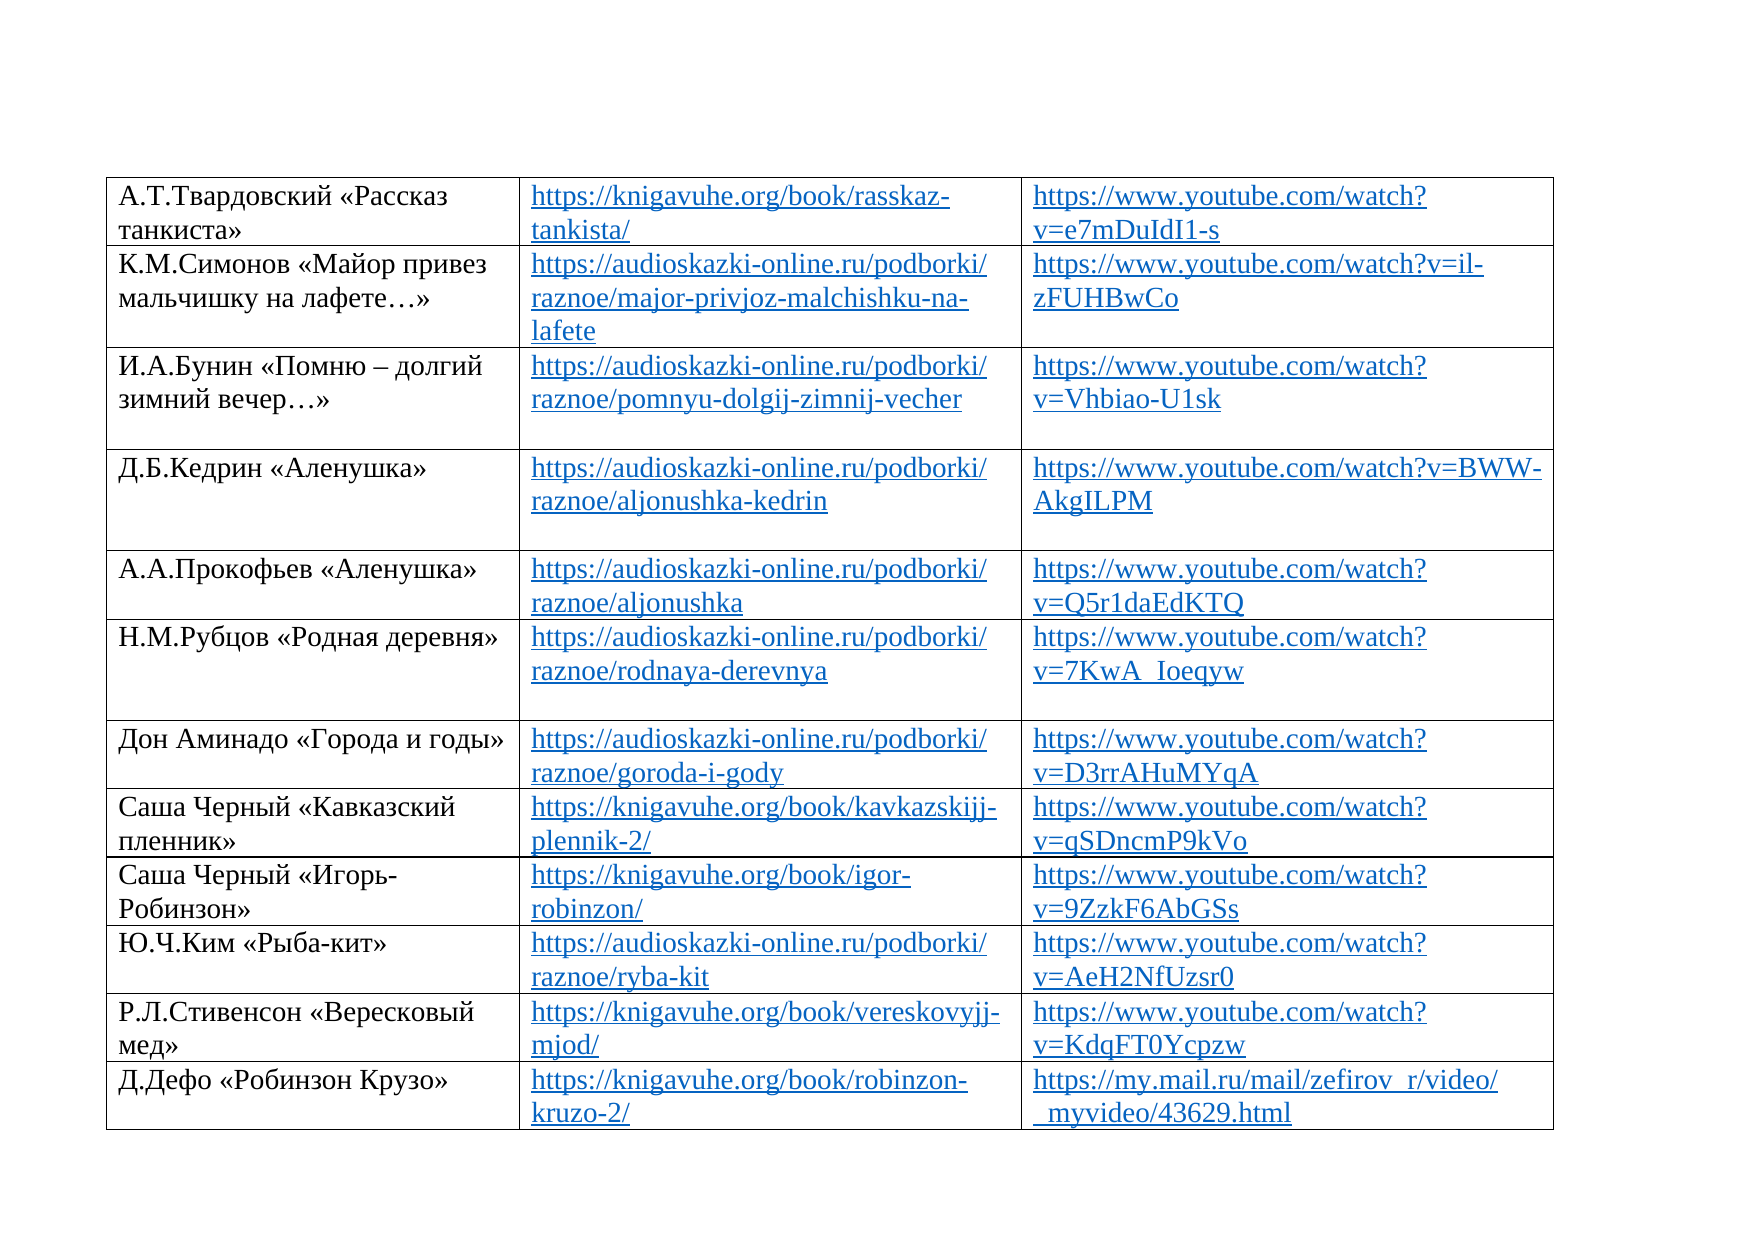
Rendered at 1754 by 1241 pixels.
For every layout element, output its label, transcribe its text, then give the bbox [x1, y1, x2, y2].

table_cell https://my.mail.ru/mail/zefirov_r/video/_myvideo/43629.html [1022, 1062, 1553, 1129]
table_cell https://www.youtube.com/watch?v=AeH2NfUzsr0 [1022, 926, 1553, 993]
table_cell https://audioskazki-online.ru/podborki/raznoe/pomnyu-dolgij-zimnij-vecher [520, 348, 1021, 449]
table_cell Д.Б.Кедрин «Аленушка» [107, 450, 519, 550]
table_cell Ю.Ч.Ким «Рыба-кит» [107, 926, 519, 993]
table_cell Н.М.Рубцов «Родная деревня» [107, 620, 519, 720]
table_cell https://audioskazki-online.ru/podborki/raznoe/aljonushka [520, 551, 1021, 618]
table_cell https://audioskazki-online.ru/podborki/raznoe/major-privjoz-malchishku-na-lafete [520, 246, 1021, 347]
table_cell Дон Аминадо «Города и годы» [107, 721, 519, 788]
table_cell https://knigavuhe.org/book/robinzon-kruzo-2/ [520, 1062, 1021, 1129]
table_cell А.Т.Твардовский «Рассказ танкиста» [107, 178, 519, 245]
table_cell https://www.youtube.com/watch?v=9ZzkF6AbGSs [1022, 858, 1553, 924]
table_cell https://knigavuhe.org/book/vereskovyjj-mjod/ [520, 994, 1021, 1061]
table_cell Д.Дефо «Робинзон Крузо» [107, 1062, 519, 1129]
table_cell Р.Л.Стивенсон «Вересковый мед» [107, 994, 519, 1061]
table_cell https://www.youtube.com/watch?v=7KwA_Ioeqyw [1022, 620, 1553, 720]
table_cell https://www.youtube.com/watch?v=e7mDuIdI1-s [1022, 178, 1553, 245]
table_cell https://www.youtube.com/watch?v=KdqFT0Ycpzw [1022, 994, 1553, 1061]
table_cell https://knigavuhe.org/book/kavkazskijj-plennik-2/ [520, 789, 1021, 856]
table_cell https://audioskazki-online.ru/podborki/raznoe/rodnaya-derevnya [520, 620, 1021, 720]
table_cell https://audioskazki-online.ru/podborki/raznoe/goroda-i-gody [520, 721, 1021, 788]
table_cell https://knigavuhe.org/book/rasskaz-tankista/ [520, 178, 1021, 245]
table_cell https://www.youtube.com/watch?v=qSDncmP9kVo [1022, 789, 1553, 856]
table_cell А.А.Прокофьев «Аленушка» [107, 551, 519, 618]
table_cell https://www.youtube.com/watch?v=Vhbiao-U1sk [1022, 348, 1553, 449]
table_cell Саша Черный «Игорь-Робинзон» [107, 858, 519, 924]
table_cell И.А.Бунин «Помню – долгий зимний вечер…» [107, 348, 519, 449]
table_cell https://audioskazki-online.ru/podborki/raznoe/ryba-kit [520, 926, 1021, 993]
table_cell https://www.youtube.com/watch?v=il-zFUHBwCo [1022, 246, 1553, 347]
table_cell https://audioskazki-online.ru/podborki/raznoe/aljonushka-kedrin [520, 450, 1021, 550]
table_cell https://www.youtube.com/watch?v=BWW-AkgILPM [1022, 450, 1553, 550]
table_cell Саша Черный «Кавказский пленник» [107, 789, 519, 856]
table_cell К.М.Симонов «Майор привез мальчишку на лафете…» [107, 246, 519, 347]
table_cell https://knigavuhe.org/book/igor-robinzon/ [520, 858, 1021, 924]
table_cell https://www.youtube.com/watch?v=Q5r1daEdKTQ [1022, 551, 1553, 618]
table_cell https://www.youtube.com/watch?v=D3rrAHuMYqA [1022, 721, 1553, 788]
